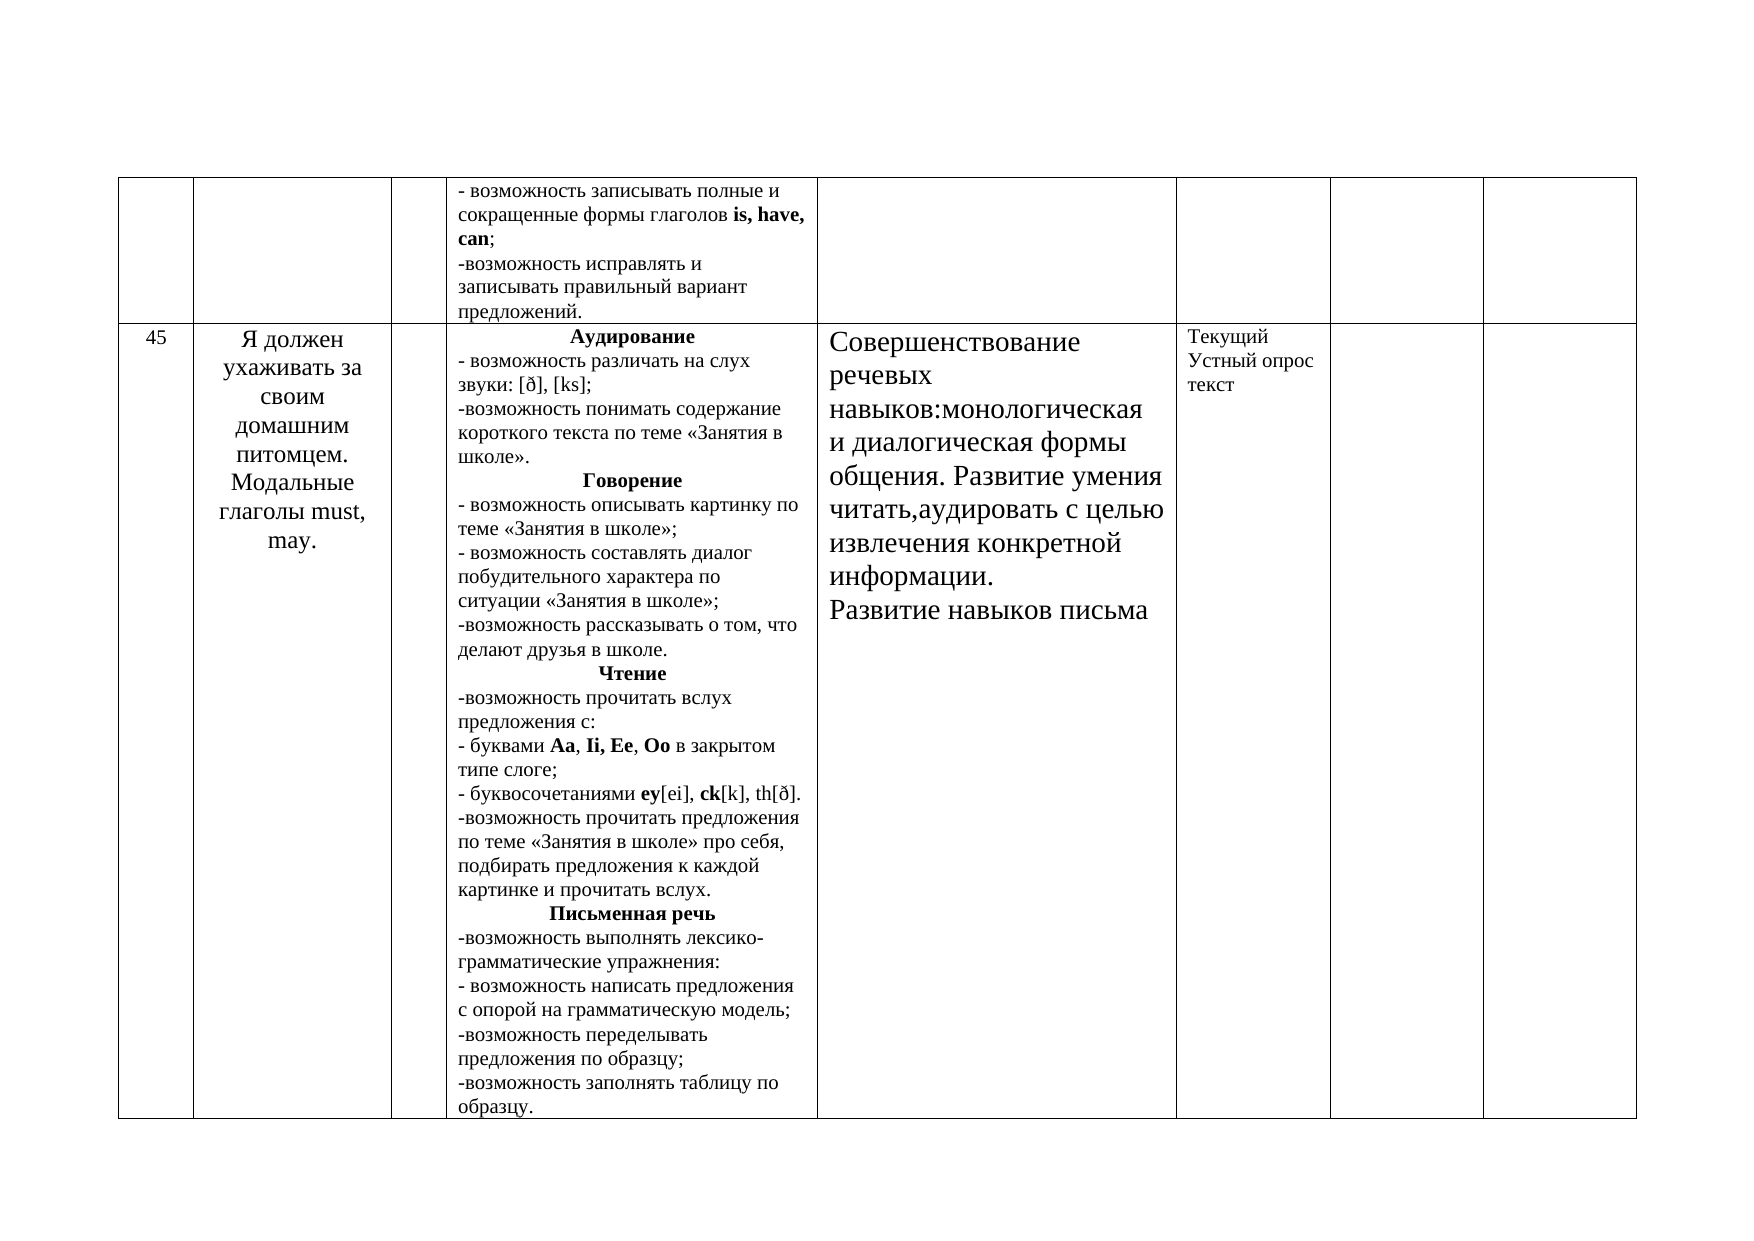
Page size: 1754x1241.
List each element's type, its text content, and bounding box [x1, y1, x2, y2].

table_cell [447, 178, 817, 323]
table_cell [1484, 324, 1636, 1118]
table_cell Совершенствование речевых навыков:монологическая и диалогическая формы общения. Развитие умения читать,аудировать с целью извлечения конкретной информации. Развитие навыков письма [818, 324, 1176, 1118]
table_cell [194, 178, 391, 323]
table_cell [1331, 178, 1483, 323]
table_cell Аудирование - возможность различать на слух звуки: [ð], [ks]; -возможность понимать содержание короткого текста по теме «Занятия в школе». Говорение - возможность описывать картинку по теме «Занятия в школе»; - возможность составлять диалог побудительного характера по ситуации «Занятия в школе»; -возможность рассказывать о том, что делают друзья в школе. Чтение -возможность прочитать вслух предложения с: - буквами Aa, Ii, Ee, Оо в закрытом типе слоге; - буквосочетаниями ey[ei], ck[k], th[ð]. -возможность прочитать предложения по теме «Занятия в школе» про себя, подбирать предложения к каждой картинке и прочитать вслух. Письменная речь -возможность выполнять лексико-грамматические упражнения: - возможность написать предложения с опорой на грамматическую модель; -возможность переделывать предложения по образцу; -возможность заполнять таблицу по образцу. [447, 324, 817, 1118]
table_cell Текущий Устный опрос текст [1177, 324, 1330, 1118]
table_cell [1331, 324, 1483, 1118]
table_cell [392, 324, 446, 1118]
table_cell [392, 178, 446, 323]
table_cell [1484, 178, 1636, 323]
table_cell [1177, 178, 1330, 323]
table_cell Я должен ухаживать за своим домашним питомцем. Модальные глаголы must, may. [194, 324, 391, 1118]
table_cell 44 [119, 178, 193, 323]
table_cell 45 [119, 324, 193, 1118]
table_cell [818, 178, 1176, 323]
